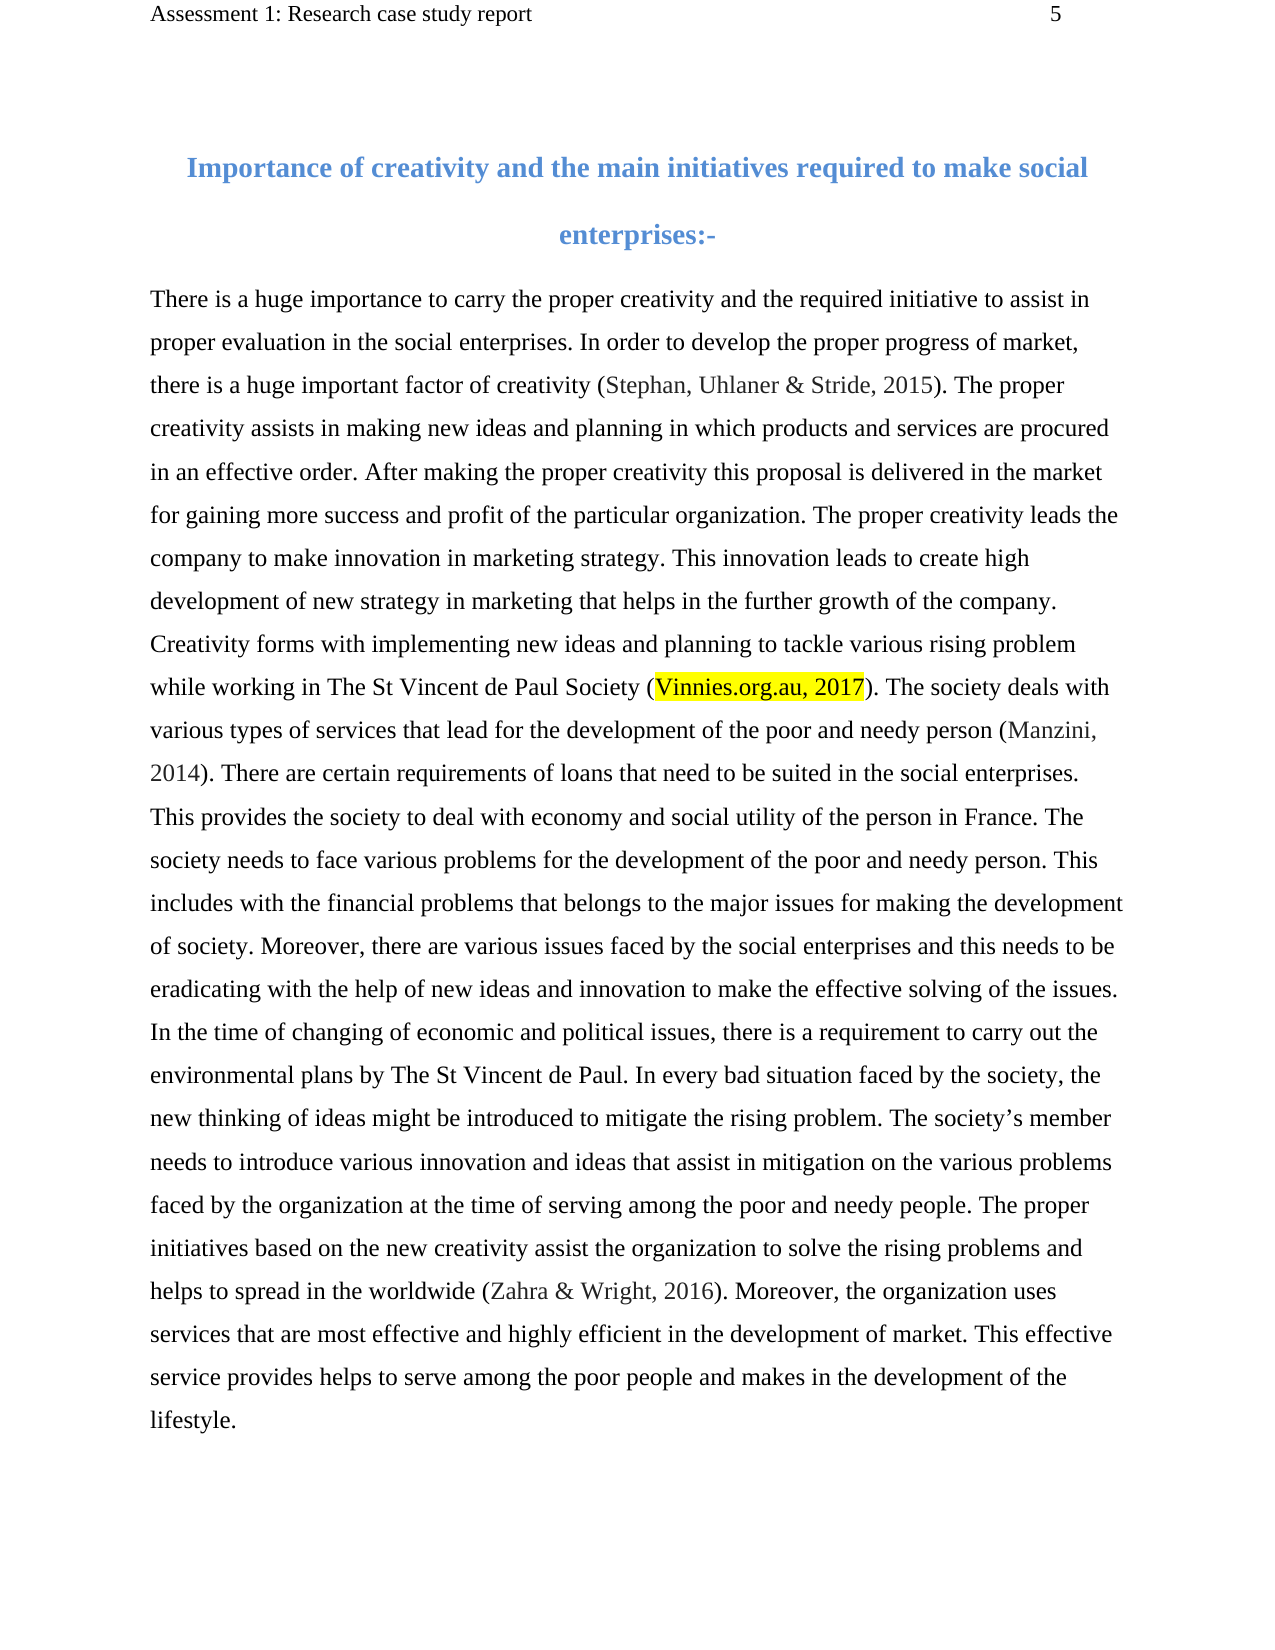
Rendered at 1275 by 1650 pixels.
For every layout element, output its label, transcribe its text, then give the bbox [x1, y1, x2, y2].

text Importance of creativity and the main initiatives required to make social enterprises:- [150, 150, 1125, 251]
text There is a huge importance to carry the proper creativity and the required initiative to assist in proper evaluation in the social enterprises. In order to develop the proper progress of market, there is a huge important factor of creativity (Stephan, Uhlaner & Stride, 2015). The proper creativity assists in making new ideas and planning in which products and services are procured in an effective order. After making the proper creativity this proposal is delivered in the market for gaining more success and profit of the particular organization. The proper creativity leads the company to make innovation in marketing strategy. This innovation leads to create high development of new strategy in marketing that helps in the further growth of the company. Creativity forms with implementing new ideas and planning to tackle various rising problem while working in The St Vincent de Paul Society (Vinnies.org.au, 2017). The society deals with various types of services that lead for the development of the poor and needy person (Manzini, 2014). There are certain requirements of loans that need to be suited in the social enterprises. This provides the society to deal with economy and social utility of the person in France. The society needs to face various problems for the development of the poor and needy person. This includes with the financial problems that belongs to the major issues for making the development of society. Moreover, there are various issues faced by the social enterprises and this needs to be eradicating with the help of new ideas and innovation to make the effective solving of the issues. In the time of changing of economic and political issues, there is a requirement to carry out the environmental plans by The St Vincent de Paul. In every bad situation faced by the society, the new thinking of ideas might be introduced to mitigate the rising problem. The society’s member needs to introduce various innovation and ideas that assist in mitigation on the various problems faced by the organization at the time of serving among the poor and needy people. The proper initiatives based on the new creativity assist the organization to solve the rising problems and helps to spread in the worldwide (Zahra & Wright, 2016). Moreover, the organization uses services that are most effective and highly efficient in the development of market. This effective service provides helps to serve among the poor people and makes in the development of the lifestyle. [150, 284, 1125, 1434]
